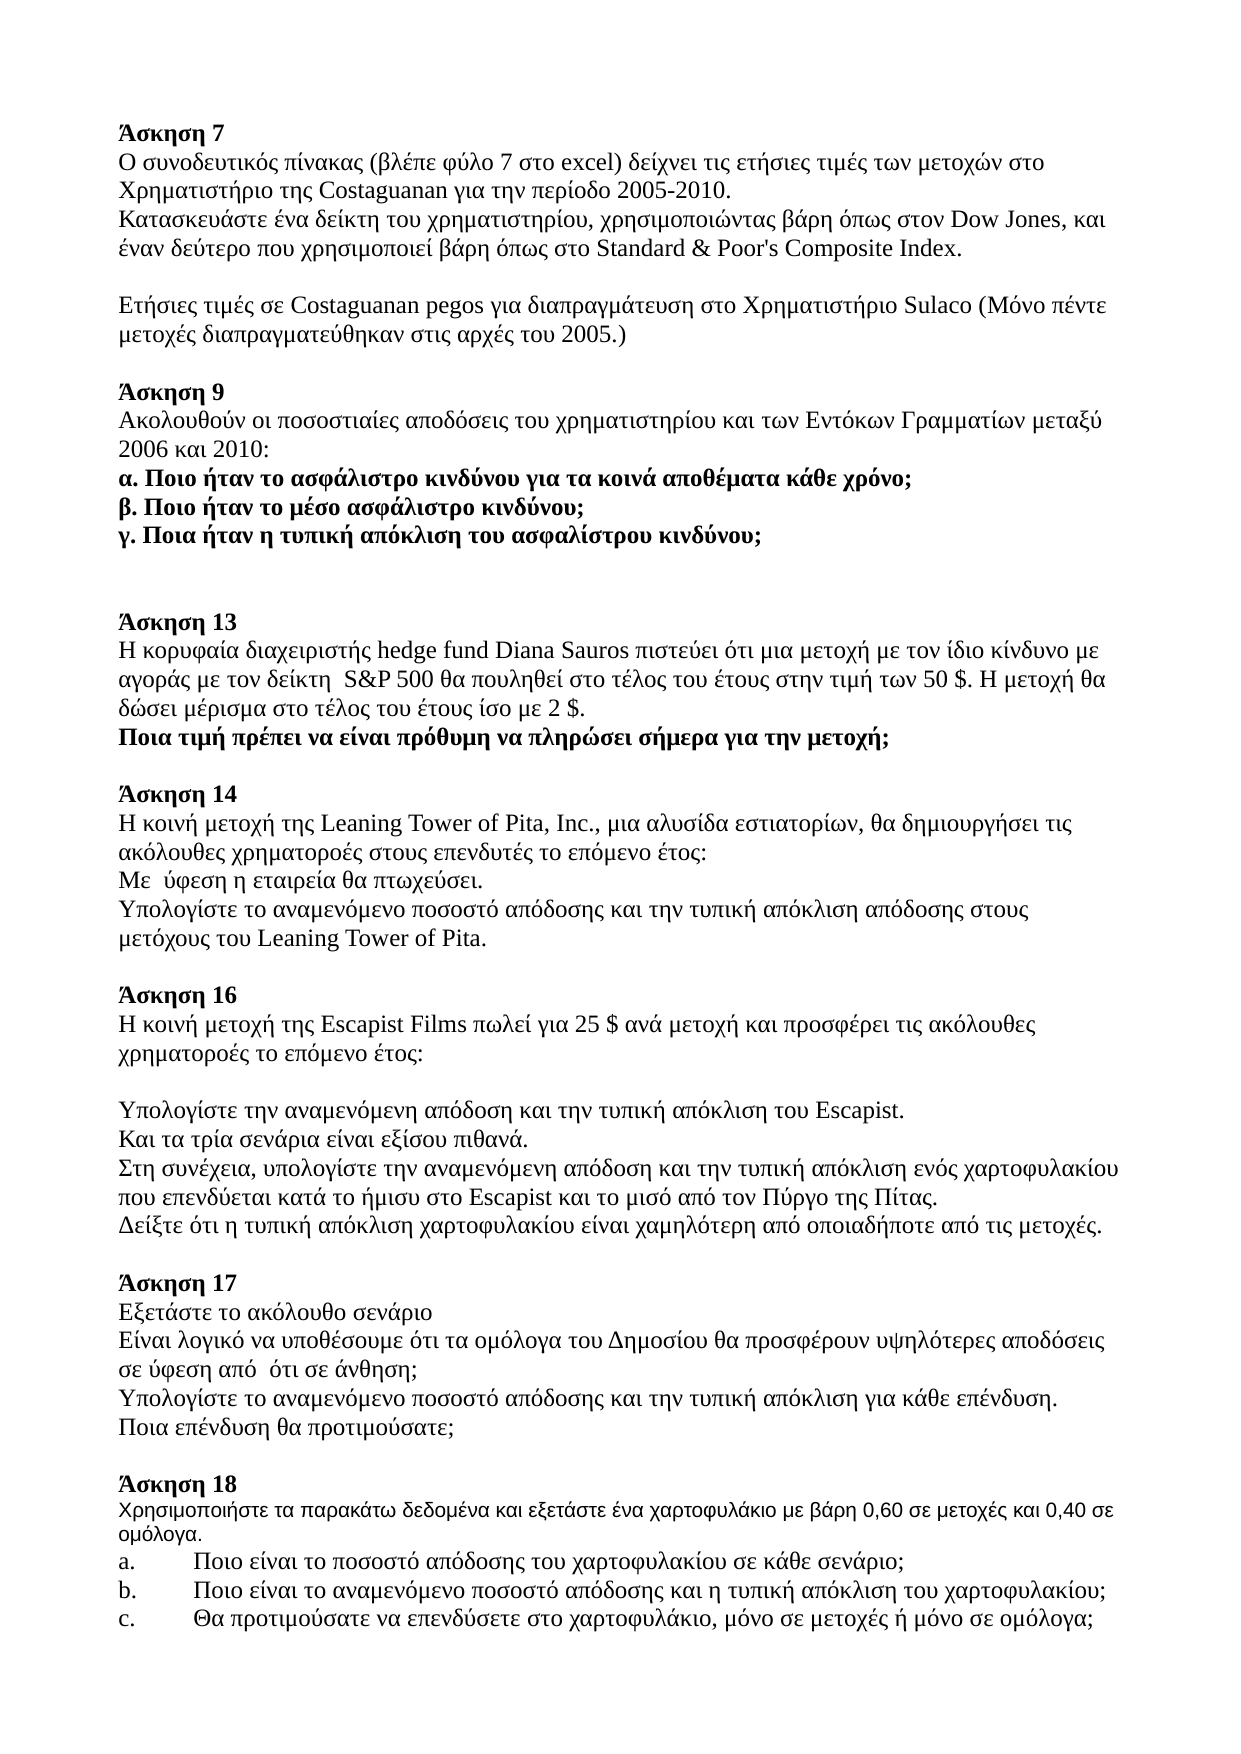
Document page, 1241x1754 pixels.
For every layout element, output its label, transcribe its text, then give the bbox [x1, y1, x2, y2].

text Άσκηση 9 [118, 377, 1122, 406]
text Η κοινή μετοχή της Leaning Tower of Pita, Inc., μια αλυσίδα εστιατορίων, θα δημιουργήσει τις ακόλουθες χρηματοροές στους επενδυτές το επόμενο έτος: [118, 808, 1122, 866]
text Υπολογίστε το αναμενόμενο ποσοστό απόδοσης και την τυπική απόκλιση απόδοσης στους μετόχους του Leaning Tower of Pita. [118, 894, 1122, 952]
text Κατασκευάστε ένα δείκτη του χρηματιστηρίου, χρησιμοποιώντας βάρη όπως στον Dow Jones, και έναν δεύτερο που χρησιμοποιεί βάρη όπως στο Standard & Poor's Composite Index. [118, 204, 1122, 262]
text a. Ποιο είναι το ποσοστό απόδοσης του χαρτοφυλακίου σε κάθε σενάριο; [118, 1546, 1122, 1575]
text Υπολογίστε την αναμενόμενη απόδοση και την τυπική απόκλιση του Escapist. [118, 1096, 1122, 1124]
text β. Ποιο ήταν το μέσο ασφάλιστρο κινδύνου; [118, 492, 1122, 521]
text Χρησιμοποιήστε τα παρακάτω δεδομένα και εξετάστε ένα χαρτοφυλάκιο με βάρη 0,60 σε μετοχές και 0,40 σε ομόλογα. [118, 1498, 1122, 1546]
text Άσκηση 14 [118, 779, 1122, 808]
text Η κοινή μετοχή της Escapist Films πωλεί για 25 $ ανά μετοχή και προσφέρει τις ακόλουθες χρηματοροές το επόμενο έτος: [118, 1009, 1122, 1067]
text Ακολουθούν οι ποσοστιαίες αποδόσεις του χρηματιστηρίου και των Εντόκων Γραμματίων μεταξύ 2006 και 2010: [118, 406, 1122, 463]
text Ποια τιμή πρέπει να είναι πρόθυμη να πληρώσει σήμερα για την μετοχή; [118, 722, 1122, 751]
text Και τα τρία σενάρια είναι εξίσου πιθανά. [118, 1124, 1122, 1153]
text α. Ποιο ήταν το ασφάλιστρο κινδύνου για τα κοινά αποθέματα κάθε χρόνο; [118, 463, 1122, 492]
text γ. Ποια ήταν η τυπική απόκλιση του ασφαλίστρου κινδύνου; [118, 521, 1122, 549]
text Άσκηση 13 [118, 607, 1122, 636]
text Ποια επένδυση θα προτιμούσατε; [118, 1412, 1122, 1441]
text Άσκηση 18 [118, 1469, 1122, 1498]
text Είναι λογικό να υποθέσουμε ότι τα ομόλογα του Δημοσίου θα προσφέρουν υψηλότερες αποδόσεις σε ύφεση από ότι σε άνθηση; [118, 1326, 1122, 1383]
text Άσκηση 7 [118, 118, 1122, 147]
text Άσκηση 17 [118, 1268, 1122, 1297]
text Άσκηση 16 [118, 981, 1122, 1009]
text Υπολογίστε το αναμενόμενο ποσοστό απόδοσης και την τυπική απόκλιση για κάθε επένδυση. [118, 1383, 1122, 1412]
text Ετήσιες τιμές σε Costaguanan pegos για διαπραγμάτευση στο Χρηματιστήριο Sulaco (Μόνο πέντε μετοχές διαπραγματεύθηκαν στις αρχές του 2005.) [118, 291, 1122, 348]
text Ο συνοδευτικός πίνακας (βλέπε φύλο 7 στο excel) δείχνει τις ετήσιες τιμές των μετοχών στο Χρηματιστήριο της Costaguanan για την περίοδο 2005-2010. [118, 147, 1122, 204]
text Στη συνέχεια, υπολογίστε την αναμενόμενη απόδοση και την τυπική απόκλιση ενός χαρτοφυλακίου που επενδύεται κατά το ήμισυ στο Escapist και το μισό από τον Πύργο της Πίτας. [118, 1153, 1122, 1211]
text Με ύφεση η εταιρεία θα πτωχεύσει. [118, 866, 1122, 894]
text Δείξτε ότι η τυπική απόκλιση χαρτοφυλακίου είναι χαμηλότερη από οποιαδήποτε από τις μετοχές. [118, 1211, 1122, 1239]
text c. Θα προτιμούσατε να επενδύσετε στο χαρτοφυλάκιο, μόνο σε μετοχές ή μόνο σε ομόλογα; [118, 1603, 1122, 1632]
text b. Ποιο είναι το αναμενόμενο ποσοστό απόδοσης και η τυπική απόκλιση του χαρτοφυλακίου; [118, 1575, 1122, 1603]
text Η κορυφαία διαχειριστής hedge fund Diana Sauros πιστεύει ότι μια μετοχή με τον ίδιο κίνδυνο με αγοράς με τον δείκτη S&P 500 θα πουληθεί στο τέλος του έτους στην τιμή των 50 $. Η μετοχή θα δώσει μέρισμα στο τέλος του έτους ίσο με 2 $. [118, 636, 1122, 722]
text Εξετάστε το ακόλουθο σενάριο [118, 1297, 1122, 1326]
